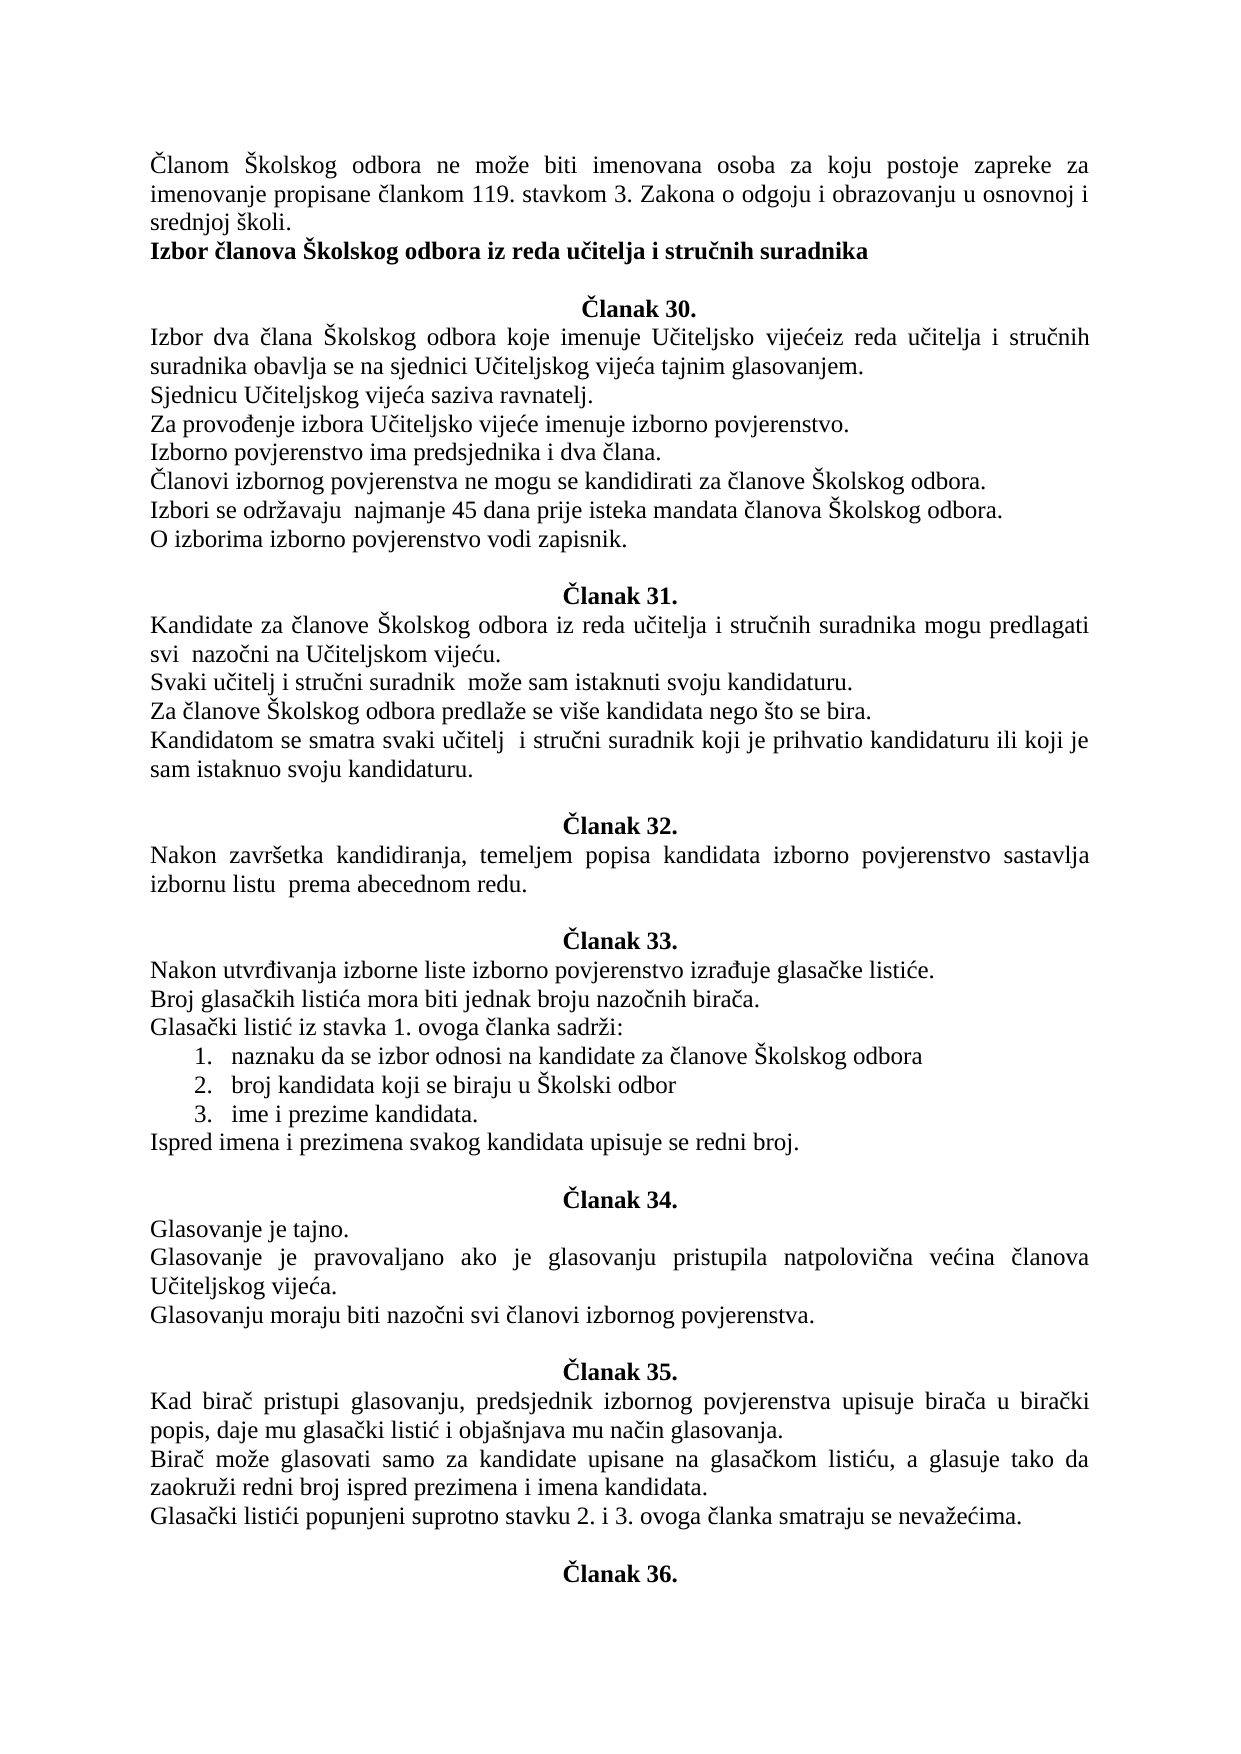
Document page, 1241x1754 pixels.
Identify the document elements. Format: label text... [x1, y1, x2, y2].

text Članak 31. [150, 581, 1090, 610]
text Kandidatom se smatra svaki učitelj i stručni suradnik koji je prihvatio kandidaturu ili koji je sam istaknuo svoju kandidaturu. [150, 725, 1090, 782]
text Glasovanju moraju biti nazočni svi članovi izbornog povjerenstva. [150, 1300, 1090, 1329]
text Kad birač pristupi glasovanju, predsjednik izbornog povjerenstva upisuje birača u birački popis, daje mu glasački listić i objašnjava mu način glasovanja. [150, 1386, 1090, 1444]
text Izborno povjerenstvo ima predsjednika i dva člana. [150, 437, 1090, 466]
text Za provođenje izbora Učiteljsko vijeće imenuje izborno povjerenstvo. [150, 409, 1090, 437]
text Glasački listić iz stavka 1. ovoga članka sadrži: [150, 1012, 1090, 1041]
text Kandidate za članove Školskog odbora iz reda učitelja i stručnih suradnika mogu predlagati svi nazočni na Učiteljskom vijeću. [150, 610, 1090, 667]
text Za članove Školskog odbora predlaže se više kandidata nego što se bira. [150, 696, 1090, 725]
text Izbor članova Školskog odbora iz reda učitelja i stručnih suradnika [150, 236, 1090, 265]
text Članak 35. [150, 1357, 1090, 1386]
text Članak 32. [150, 811, 1090, 840]
text Izbor dva člana Školskog odbora koje imenuje Učiteljsko vijećeiz reda učitelja i stručnih suradnika obavlja se na sjednici Učiteljskog vijeća tajnim glasovanjem. [150, 322, 1090, 380]
text Sjednicu Učiteljskog vijeća saziva ravnatelj. [150, 380, 1090, 409]
text Nakon utvrđivanja izborne liste izborno povjerenstvo izrađuje glasačke listiće. [150, 955, 1090, 984]
text Ispred imena i prezimena svakog kandidata upisuje se redni broj. [150, 1127, 1090, 1156]
list broj kandidata koji se biraju u Školski odbor [194, 1070, 1090, 1099]
text Članovi izbornog povjerenstva ne mogu se kandidirati za članove Školskog odbora. [150, 466, 1090, 495]
text Članak 30. [187, 294, 1090, 322]
text Glasački listići popunjeni suprotno stavku 2. i 3. ovoga članka smatraju se nevažećima. [150, 1501, 1090, 1530]
text Nakon završetka kandidiranja, temeljem popisa kandidata izborno povjerenstvo sastavlja izbornu listu prema abecednom redu. [150, 840, 1090, 897]
text Glasovanje je tajno. [150, 1214, 1090, 1242]
text Članom Školskog odbora ne može biti imenovana osoba za koju postoje zapreke za imenovanje propisane člankom 119. stavkom 3. Zakona o odgoju i obrazovanju u osnovnoj i srednjoj školi. [150, 150, 1090, 236]
text Članak 36. [150, 1559, 1090, 1587]
list ime i prezime kandidata. [194, 1099, 1090, 1127]
text Izbori se održavaju najmanje 45 dana prije isteka mandata članova Školskog odbora. [150, 495, 1090, 524]
text Članak 34. [150, 1185, 1090, 1214]
text Glasovanje je pravovaljano ako je glasovanju pristupila natpolovična većina članova Učiteljskog vijeća. [150, 1242, 1090, 1300]
text Članak 33. [150, 926, 1090, 955]
text O izborima izborno povjerenstvo vodi zapisnik. [150, 524, 1090, 552]
text Svaki učitelj i stručni suradnik može sam istaknuti svoju kandidaturu. [150, 667, 1090, 696]
text Broj glasačkih listića mora biti jednak broju nazočnih birača. [150, 984, 1090, 1012]
text Birač može glasovati samo za kandidate upisane na glasačkom listiću, a glasuje tako da zaokruži redni broj ispred prezimena i imena kandidata. [150, 1444, 1090, 1501]
list naznaku da se izbor odnosi na kandidate za članove Školskog odbora [194, 1041, 1090, 1070]
